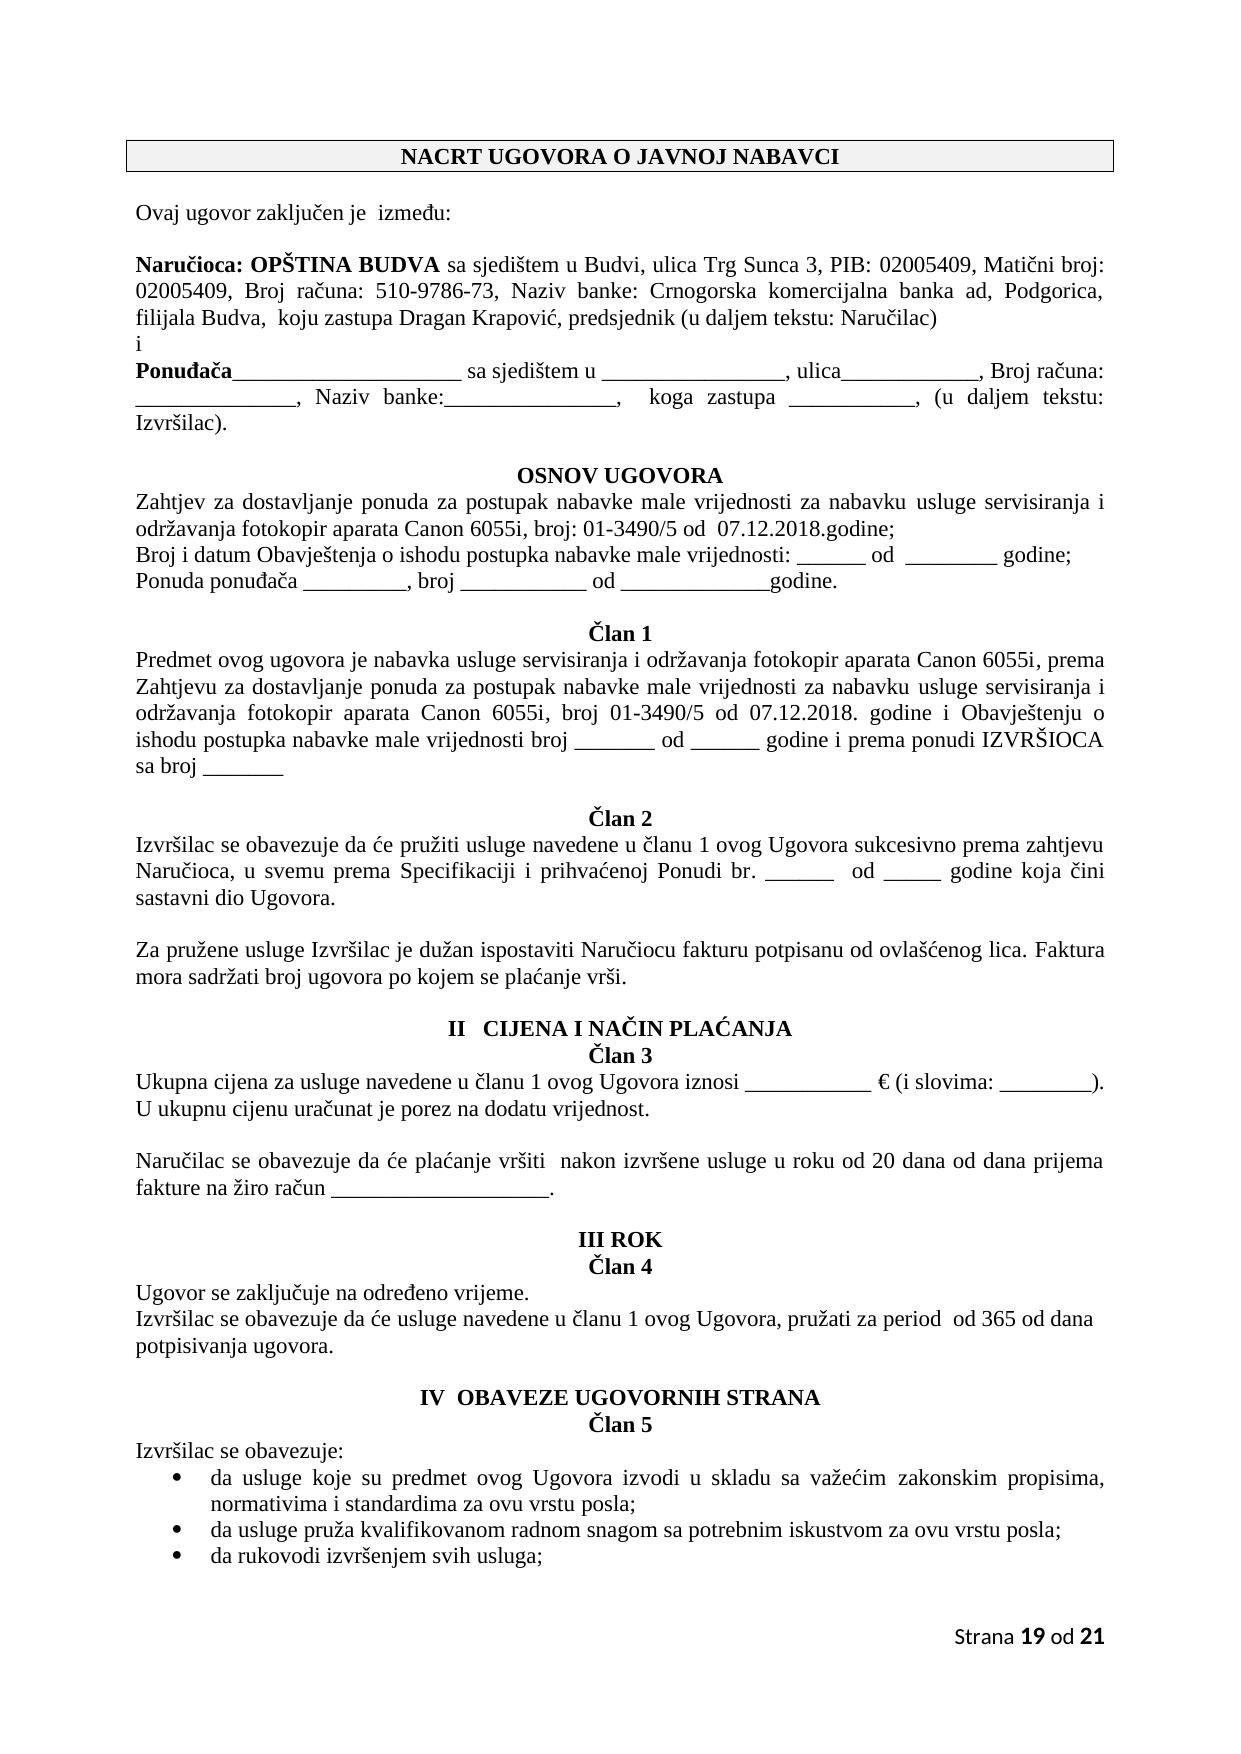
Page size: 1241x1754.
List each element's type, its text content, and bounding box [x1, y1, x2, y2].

text Predmet ovog ugovora je nabavka usluge servisiranja i održavanja fotokopir aparata Canon 6055i, prema Zahtjevu za dostavljanje ponuda za postupak nabavke male vrijednosti za nabavku usluge servisiranja i održavanja fotokopir aparata Canon 6055i, broj 01-3490/5 od 07.12.2018. godine i Obavještenju o ishodu postupka nabavke male vrijednosti broj _______ od ______ godine i prema ponudi IZVRŠIOCA sa broj _______ [135, 647, 1105, 778]
text Ukupna cijena za usluge navedene u članu 1 ovog Ugovora iznosi ___________ € (i slovima: ________). U ukupnu cijenu uračunat je porez na dodatu vrijednost. [135, 1068, 1105, 1121]
text Član 4 [135, 1253, 1105, 1279]
text Za pružene usluge Izvršilac je dužan ispostaviti Naručiocu fakturu potpisanu od ovlašćenog lica. Faktura mora sadržati broj ugovora po kojem se plaćanje vrši. [135, 936, 1105, 989]
text i [135, 330, 1105, 357]
text NACRT UGOVORA O JAVNOJ NABAVCI [127, 141, 1113, 171]
text Zahtjev za dostavljanje ponuda za postupak nabavke male vrijednosti za nabavku usluge servisiranja i održavanja fotokopir aparata Canon 6055i, broj: 01-3490/5 od 07.12.2018.godine; [135, 488, 1105, 541]
text OSNOV UGOVORA [135, 462, 1105, 488]
text Izvršilac se obavezuje da će usluge navedene u članu 1 ovog Ugovora, pružati za period od 365 od dana potpisivanja ugovora. [135, 1305, 1105, 1358]
text Član 3 [135, 1042, 1105, 1068]
text Izvršilac se obavezuje da će pružiti usluge navedene u članu 1 ovog Ugovora sukcesivno prema zahtjevu Naručioca, u svemu prema Specifikaciji i prihvaćenoj Ponudi br. ______ od _____ godine koja čini sastavni dio Ugovora. [135, 831, 1105, 910]
text III ROK [135, 1226, 1105, 1253]
list da usluge pruža kvalifikovanom radnom snagom sa potrebnim iskustvom za ovu vrstu posla; [173, 1516, 1105, 1543]
text Naručilac se obavezuje da će plaćanje vršiti nakon izvršene usluge u roku od 20 dana od dana prijema fakture na žiro račun ___________________. [135, 1147, 1105, 1200]
text Broj i datum Obavještenja o ishodu postupka nabavke male vrijednosti: ______ od ________ godine; [135, 541, 1105, 567]
list da usluge koje su predmet ovog Ugovora izvodi u skladu sa važećim zakonskim propisima, normativima i standardima za ovu vrstu posla; [173, 1463, 1105, 1516]
text Ovaj ugovor zaključen je između: [135, 198, 1105, 225]
text Član 1 [135, 620, 1105, 647]
text Ponuđača____________________ sa sjedištem u ________________, ulica____________, Broj računa: ______________, Naziv banke:_______________, koga zastupa ___________, (u daljem tekstu: Izvršilac). [135, 357, 1105, 436]
text Član 2 [135, 805, 1105, 831]
text Ugovor se zaključuje na određeno vrijeme. [135, 1279, 1105, 1305]
text Član 5 [135, 1411, 1105, 1437]
text IV OBAVEZE UGOVORNIH STRANA [135, 1384, 1105, 1411]
text II CIJENA I NAČIN PLAĆANJA [135, 1016, 1105, 1042]
list da rukovodi izvršenjem svih usluga; [173, 1543, 1105, 1569]
text Naručioca: OPŠTINA BUDVA sa sjedištem u Budvi, ulica Trg Sunca 3, PIB: 02005409, Matični broj: 02005409, Broj računa: 510-9786-73, Naziv banke: Crnogorska komercijalna banka ad, Podgorica, filijala Budva, koju zastupa Dragan Krapović, predsjednik (u daljem tekstu: Naručilac) [135, 251, 1105, 330]
text Ponuda ponuđača _________, broj ___________ od _____________godine. [135, 567, 1105, 594]
text Izvršilac se obavezuje: [135, 1437, 1105, 1463]
